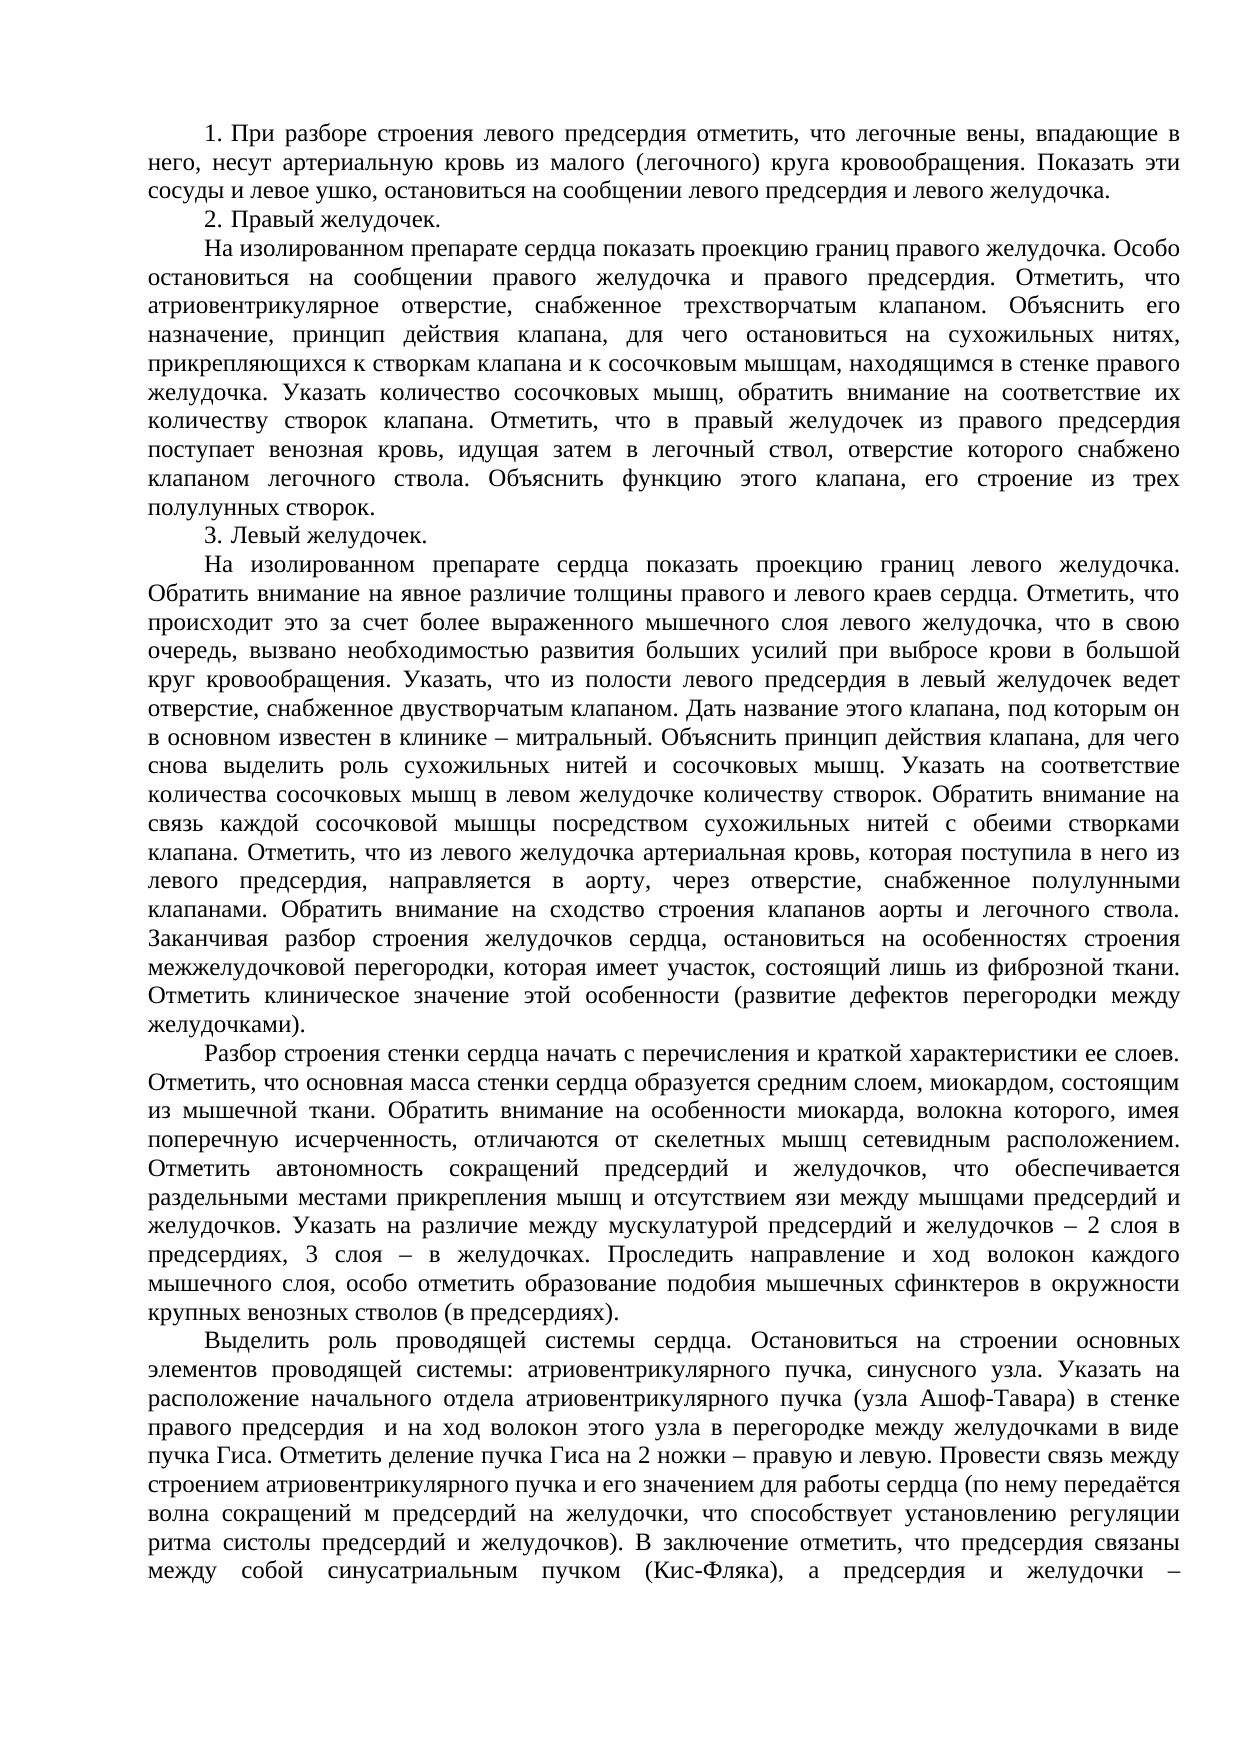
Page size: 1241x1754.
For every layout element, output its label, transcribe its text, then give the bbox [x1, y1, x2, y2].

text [148, 1326, 1181, 1584]
list Левый желудочек. [148, 521, 1181, 549]
list Правый желудочек. [148, 204, 1181, 233]
list При разборе строения левого предсердия отметить, что легочные вены, впадающие в него, несут артериальную кровь из малого (легочного) круга кровообращения. Показать эти сосуды и левое ушко, остановиться на сообщении левого предсердия и левого желудочка. [148, 118, 1181, 204]
text На изолированном препарате сердца показать проекцию границ левого желудочка. Обратить внимание на явное различие толщины правого и левого краев сердца. Отметить, что происходит это за счет более выраженного мышечного слоя левого желудочка, что в свою очередь, вызвано необходимостью развития больших усилий при выбросе крови в большой круг кровообращения. Указать, что из полости левого предсердия в левый желудочек ведет отверстие, снабженное двустворчатым клапаном. Дать название этого клапана, под которым он в основном известен в клинике – митральный. Объяснить принцип действия клапана, для чего снова выделить роль сухожильных нитей и сосочковых мышц. Указать на соответствие количества сосочковых мышц в левом желудочке количеству створок. Обратить внимание на связь каждой сосочковой мышцы посредством сухожильных нитей с обеими створками клапана. Отметить, что из левого желудочка артериальная кровь, которая поступила в него из левого предсердия, направляется в аорту, через отверстие, снабженное полулунными клапанами. Обратить внимание на сходство строения клапанов аорты и легочного ствола. Заканчивая разбор строения желудочков сердца, остановиться на особенностях строения межжелудочковой перегородки, которая имеет участок, состоящий лишь из фиброзной ткани. Отметить клиническое значение этой особенности (развитие дефектов перегородки между желудочками). [148, 549, 1181, 1038]
text На изолированном препарате сердца показать проекцию границ правого желудочка. Особо остановиться на сообщении правого желудочка и правого предсердия. Отметить, что атриовентрикулярное отверстие, снабженное трехстворчатым клапаном. Объяснить его назначение, принцип действия клапана, для чего остановиться на сухожильных нитях, прикрепляющихся к створкам клапана и к сосочковым мышцам, находящимся в стенке правого желудочка. Указать количество сосочковых мышц, обратить внимание на соответствие их количеству створок клапана. Отметить, что в правый желудочек из правого предсердия поступает венозная кровь, идущая затем в легочный ствол, отверстие которого снабжено клапаном легочного ствола. Объяснить функцию этого клапана, его строение из трех полулунных створок. [148, 233, 1181, 521]
text Разбор строения стенки сердца начать с перечисления и краткой характеристики ее слоев. Отметить, что основная масса стенки сердца образуется средним слоем, миокардом, состоящим из мышечной ткани. Обратить внимание на особенности миокарда, волокна которого, имея поперечную исчерченность, отличаются от скелетных мышц сетевидным расположением. Отметить автономность сокращений предсердий и желудочков, что обеспечивается раздельными местами прикрепления мышц и отсутствием язи между мышцами предсердий и желудочков. Указать на различие между мускулатурой предсердий и желудочков – 2 слоя в предсердиях, 3 слоя – в желудочках. Проследить направление и ход волокон каждого мышечного слоя, особо отметить образование подобия мышечных сфинктеров в окружности крупных венозных стволов (в предсердиях). [148, 1038, 1181, 1326]
